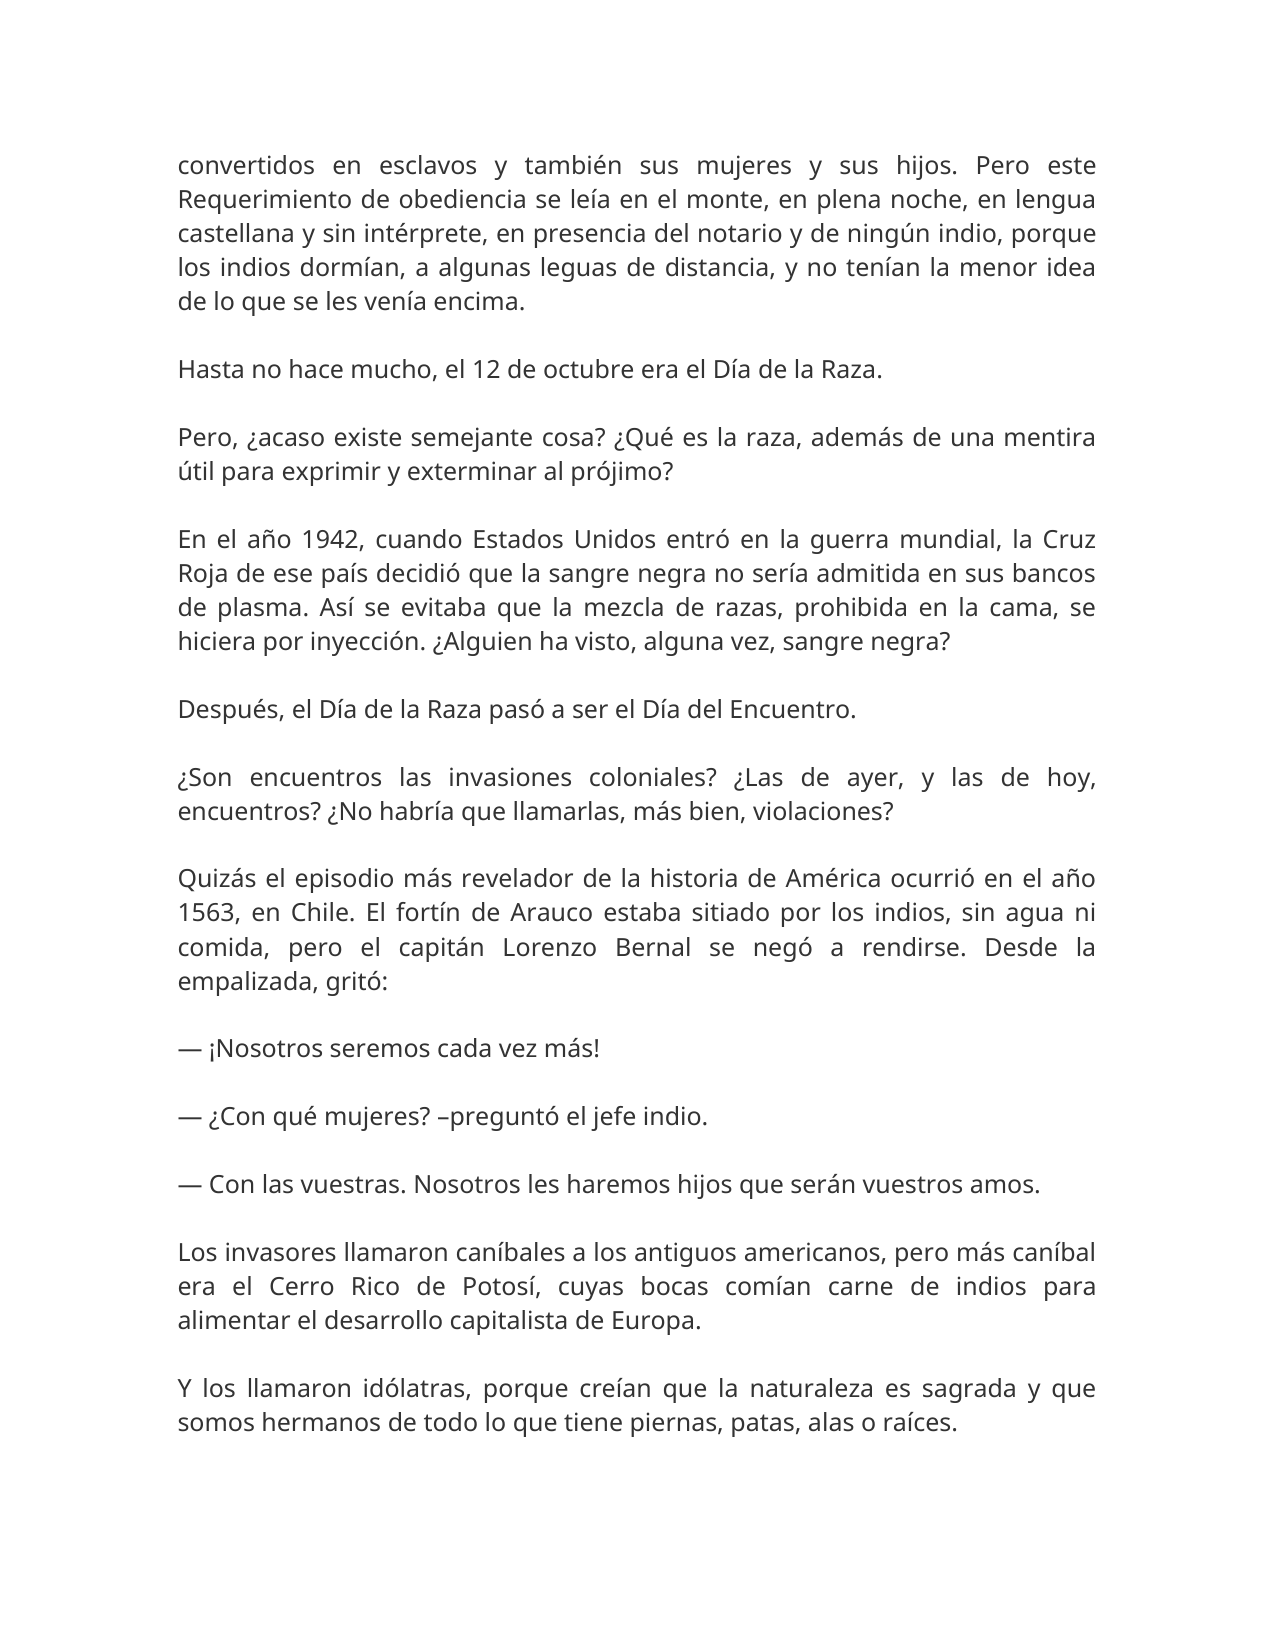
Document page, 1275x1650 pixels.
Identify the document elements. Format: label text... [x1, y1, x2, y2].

text — ¿Con qué mujeres? –preguntó el jefe indio. [177, 1099, 1098, 1133]
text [177, 148, 1098, 318]
text En el año 1942, cuando Estados Unidos entró en la guerra mundial, la Cruz Roja de ese país decidió que la sangre negra no sería admitida en sus bancos de plasma. Así se evitaba que la mezcla de razas, prohibida en la cama, se hiciera por inyección. ¿Alguien ha visto, alguna vez, sangre negra? [177, 521, 1098, 658]
text Quizás el episodio más revelador de la historia de América ocurrió en el año 1563, en Chile. El fortín de Arauco estaba sitiado por los indios, sin agua ni comida, pero el capitán Lorenzo Bernal se negó a rendirse. Desde la empalizada, gritó: [177, 861, 1098, 997]
text Y los llamaron idólatras, porque creían que la naturaleza es sagrada y que somos hermanos de todo lo que tiene piernas, patas, alas o raíces. [177, 1370, 1098, 1438]
text Hasta no hace mucho, el 12 de octubre era el Día de la Raza. [177, 352, 1098, 386]
text ¿Son encuentros las invasiones coloniales? ¿Las de ayer, y las de hoy, encuentros? ¿No habría que llamarlas, más bien, violaciones? [177, 759, 1098, 827]
text Después, el Día de la Raza pasó a ser el Día del Encuentro. [177, 691, 1098, 725]
text — ¡Nosotros seremos cada vez más! [177, 1031, 1098, 1065]
text Los invasores llamaron caníbales a los antiguos americanos, pero más caníbal era el Cerro Rico de Potosí, cuyas bocas comían carne de indios para alimentar el desarrollo capitalista de Europa. [177, 1234, 1098, 1337]
text — Con las vuestras. Nosotros les haremos hijos que serán vuestros amos. [177, 1167, 1098, 1201]
text Pero, ¿acaso existe semejante cosa? ¿Qué es la raza, además de una mentira útil para exprimir y exterminar al prójimo? [177, 419, 1098, 488]
